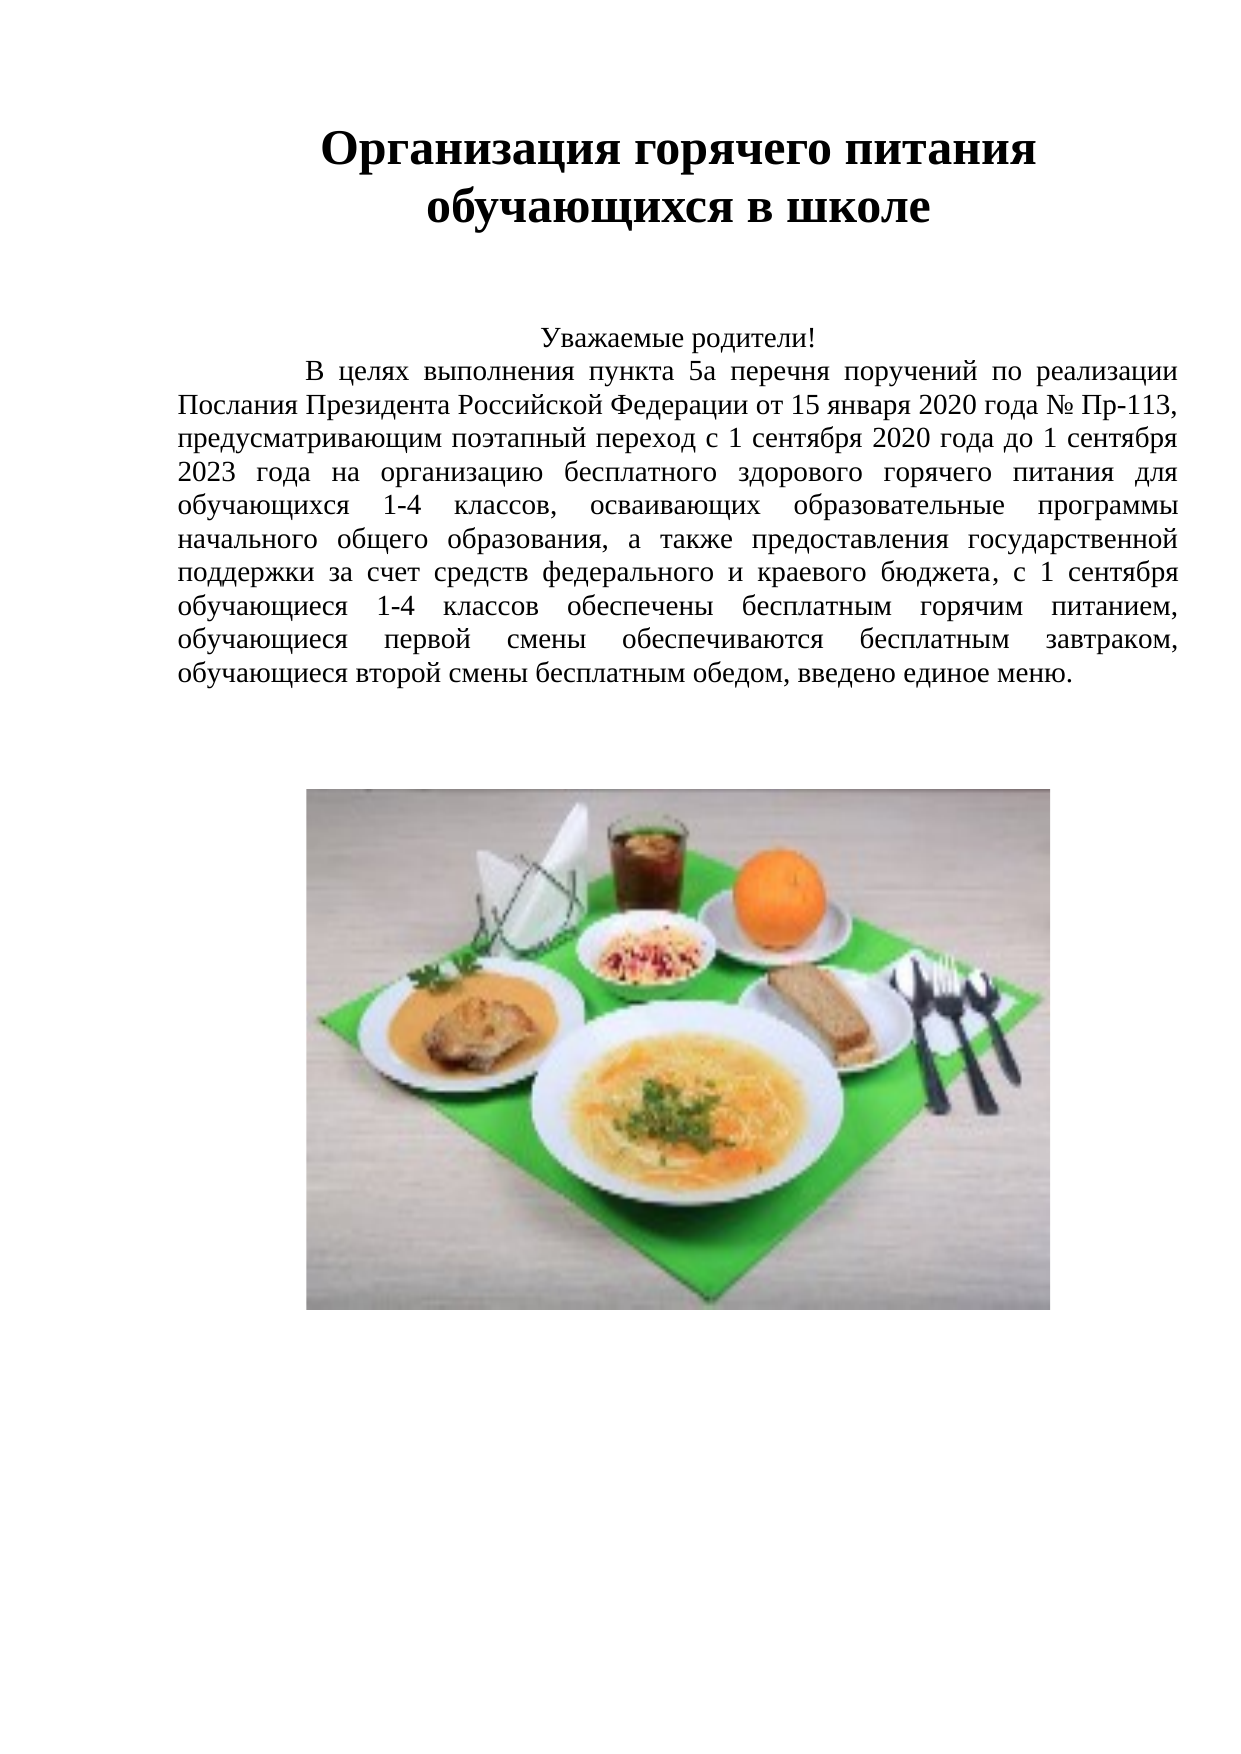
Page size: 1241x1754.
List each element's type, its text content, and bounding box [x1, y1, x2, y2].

table_header Организация горячего питания обучающихся в школе [177, 118, 1179, 320]
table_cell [177, 655, 1179, 1606]
picture [306, 789, 1050, 1310]
